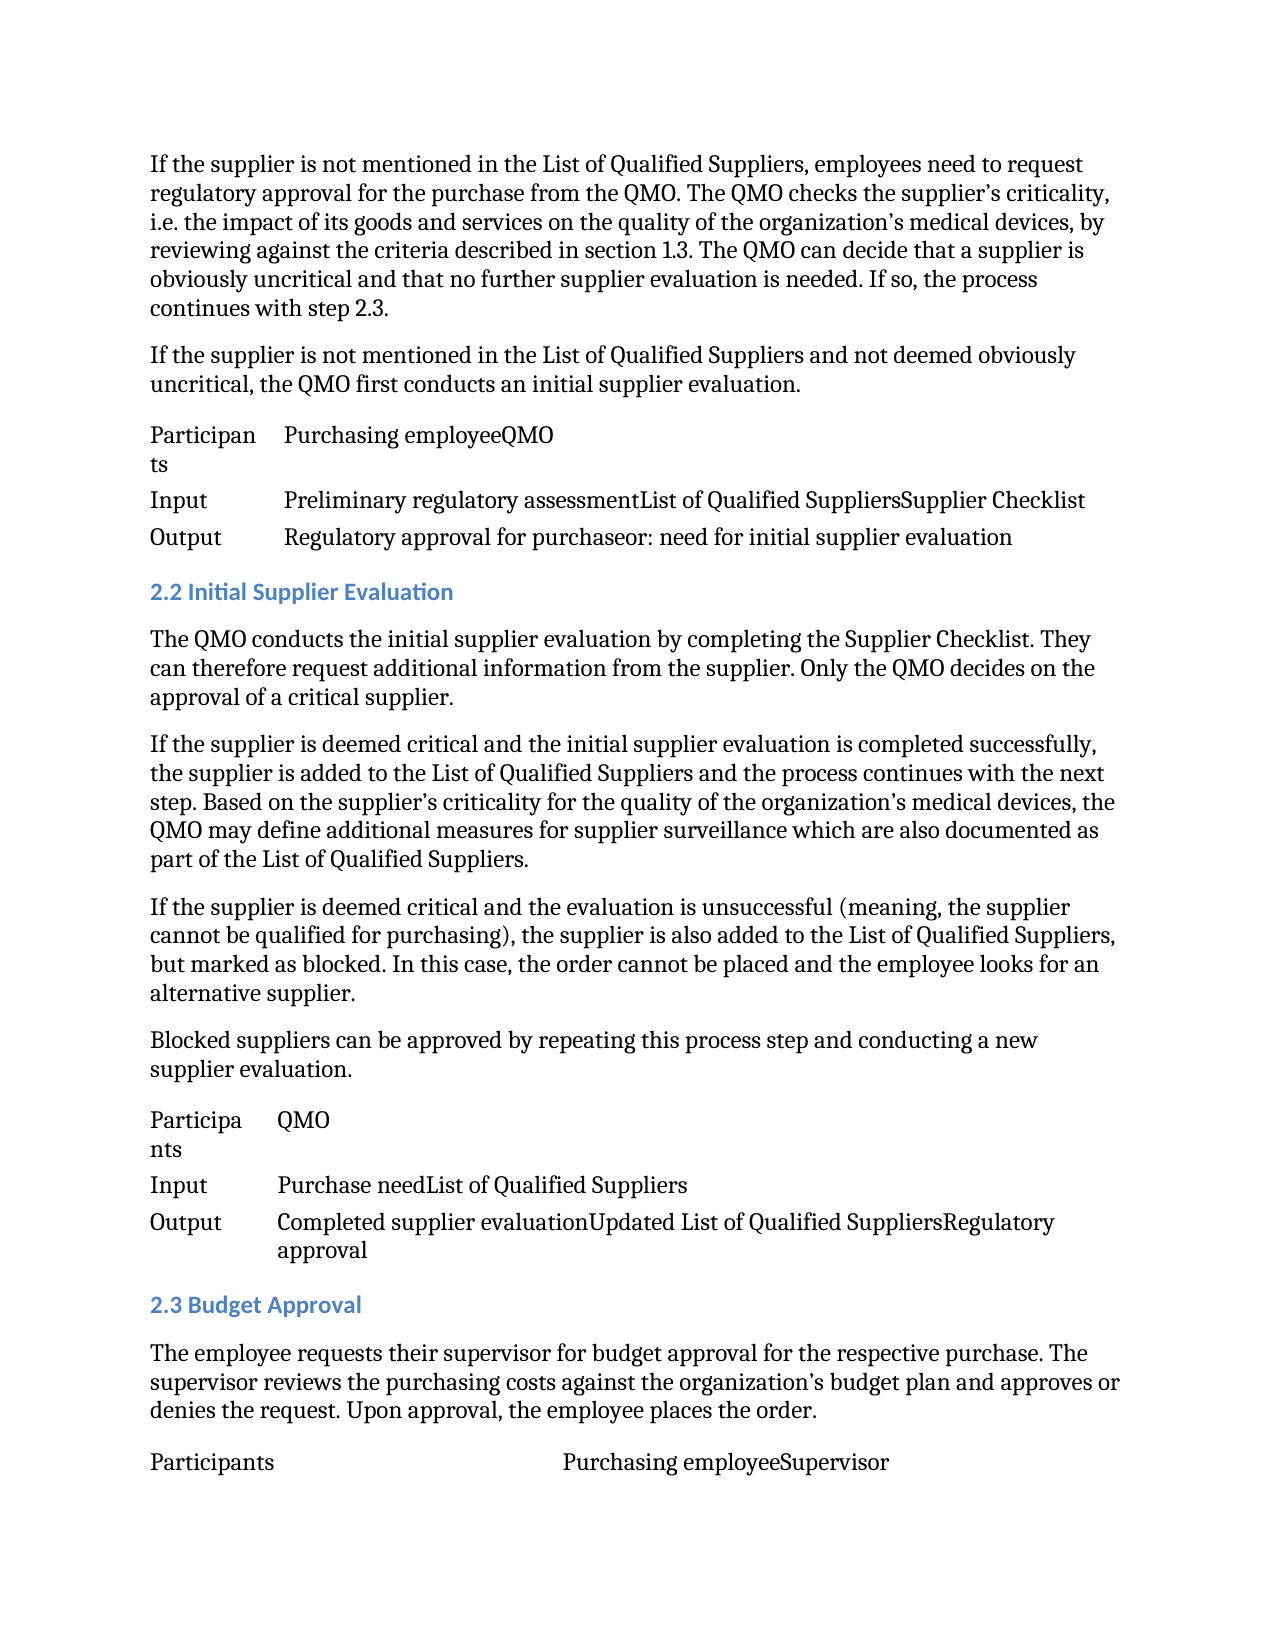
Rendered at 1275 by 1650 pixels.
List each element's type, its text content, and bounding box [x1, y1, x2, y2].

table_cell Output [139, 519, 272, 555]
text If the supplier is not mentioned in the List of Qualified Suppliers, employees need to request regulatory approval for the purchase from the QMO. The QMO checks the supplier’s criticality, i.e. the impact of its goods and services on the quality of the organization’s medical devices, by reviewing against the criteria described in section 1.3. The QMO can decide that a supplier is obviously uncritical and that no further supplier evaluation is needed. If so, the process continues with step 2.3. [150, 150, 1125, 322]
table_header Participants [139, 1444, 551, 1480]
text If the supplier is deemed critical and the initial supplier evaluation is completed successfully, the supplier is added to the List of Qualified Suppliers and the process continues with the next step. Based on the supplier’s criticality for the quality of the organization’s medical devices, the QMO may define additional measures for supplier surveillance which are also documented as part of the List of Qualified Suppliers. [150, 730, 1125, 874]
table_cell Completed supplier evaluationUpdated List of Qualified SuppliersRegulatory approval [266, 1204, 1114, 1269]
text If the supplier is not mentioned in the List of Qualified Suppliers and not deemed obviously uncritical, the QMO first conducts an initial supplier evaluation. [150, 341, 1125, 399]
table_cell Preliminary regulatory assessmentList of Qualified SuppliersSupplier Checklist [273, 483, 1114, 519]
table_cell Output [139, 1204, 266, 1269]
table_header Participants [139, 418, 272, 482]
table_header Participants [139, 1103, 266, 1168]
table_header Purchasing employeeSupervisor [551, 1444, 964, 1480]
subtitle 2.3 Budget Approval [150, 1290, 1125, 1320]
table_header Purchasing employeeQMO [273, 418, 1114, 482]
text The QMO conducts the initial supplier evaluation by completing the Supplier Checklist. They can therefore request additional information from the supplier. Only the QMO decides on the approval of a critical supplier. [150, 625, 1125, 711]
table_cell Purchase needList of Qualified Suppliers [266, 1168, 1114, 1204]
table_cell Input [139, 1168, 266, 1204]
table_cell Input [139, 483, 272, 519]
text If the supplier is deemed critical and the evaluation is unsuccessful (meaning, the supplier cannot be qualified for purchasing), the supplier is also added to the List of Qualified Suppliers, but marked as blocked. In this case, the order cannot be placed and the employee looks for an alternative supplier. [150, 893, 1125, 1008]
text Blocked suppliers can be approved by repeating this process step and conducting a new supplier evaluation. [150, 1026, 1125, 1084]
table_header QMO [266, 1103, 1114, 1168]
subtitle 2.2 Initial Supplier Evaluation [150, 576, 1125, 606]
table_cell Regulatory approval for purchaseor: need for initial supplier evaluation [273, 519, 1114, 555]
text The employee requests their supervisor for budget approval for the respective purchase. The supervisor reviews the purchasing costs against the organization’s budget plan and approves or denies the request. Upon approval, the employee places the order. [150, 1339, 1125, 1425]
